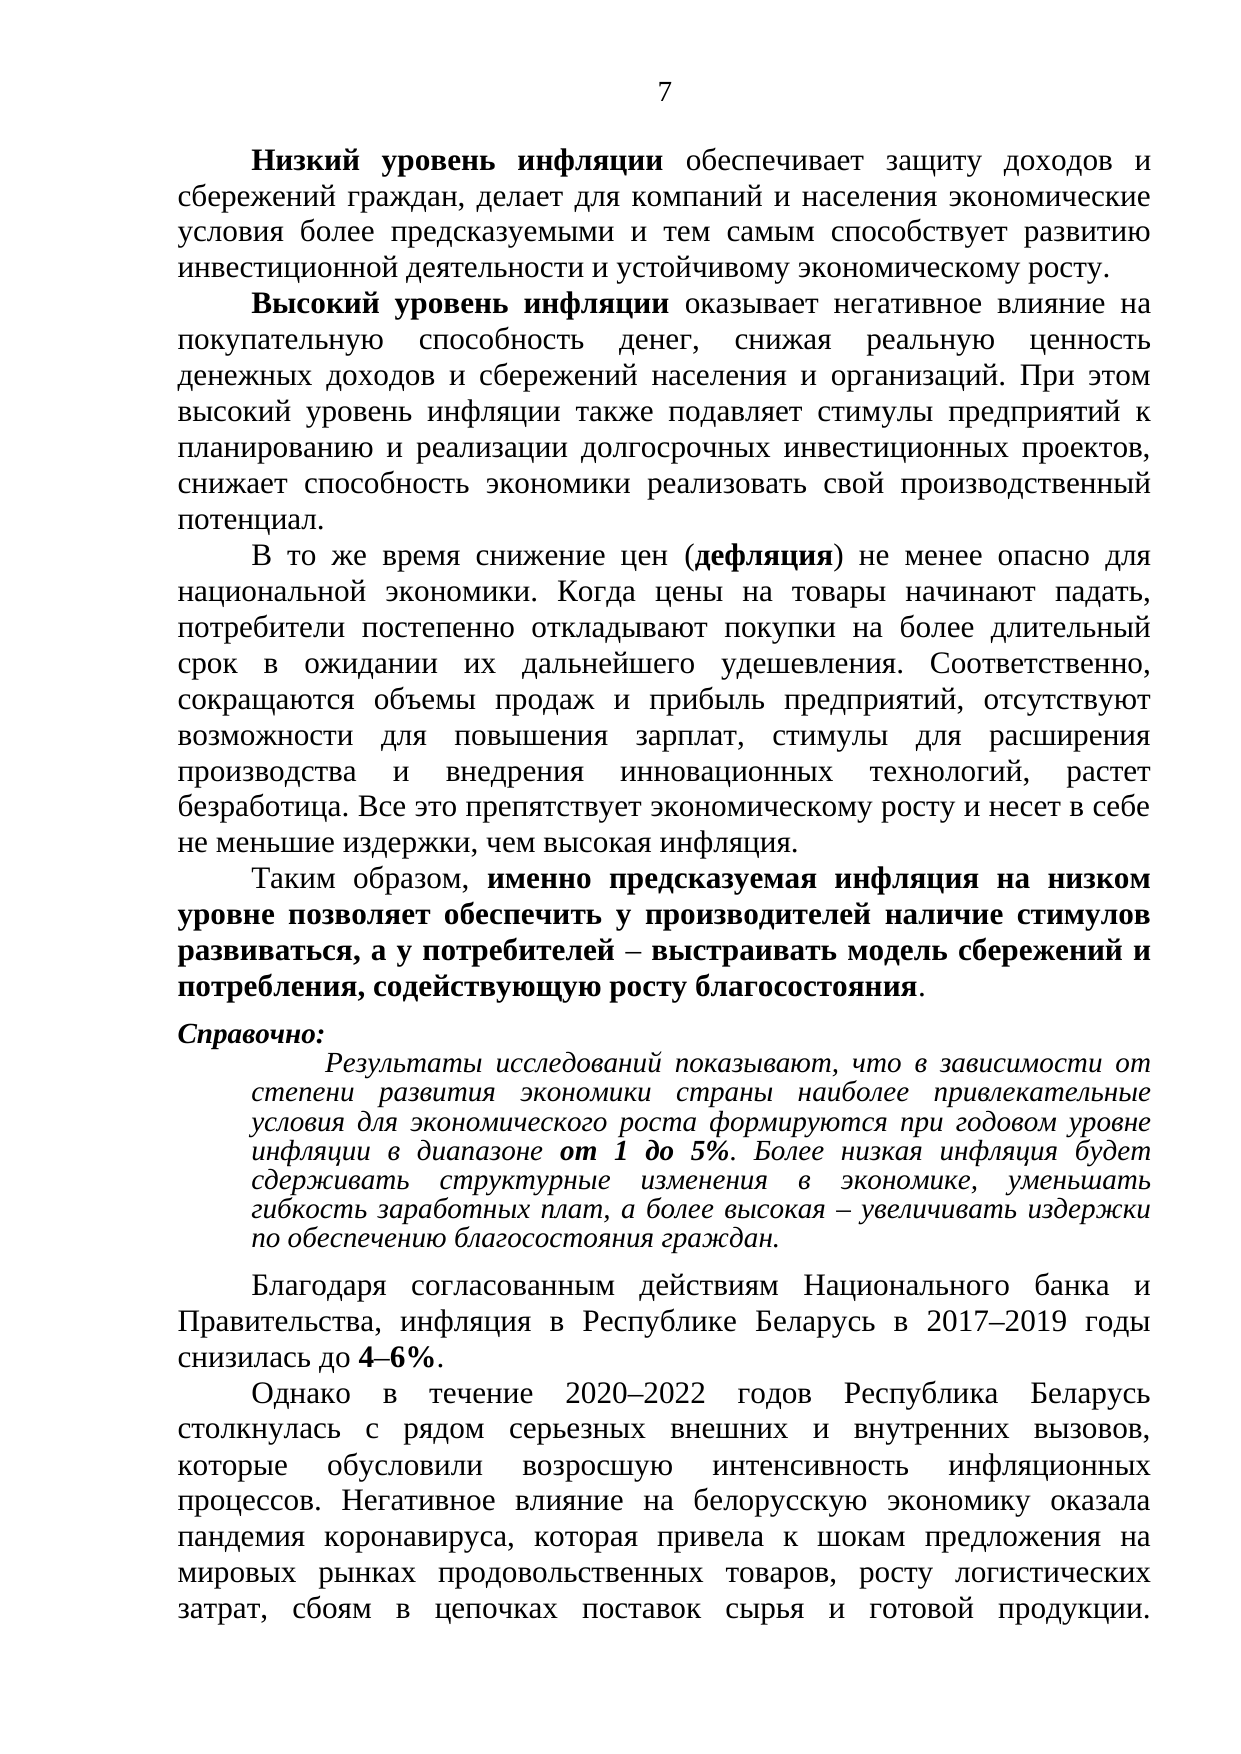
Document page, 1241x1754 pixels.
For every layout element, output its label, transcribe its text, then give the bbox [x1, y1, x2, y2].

text Благодаря согласованным действиям Национального банка и Правительства, инфляция в Республике Беларусь в 2017–2019 годы снизилась до 4–6%. [177, 1266, 1152, 1374]
text В то же время снижение цен (дефляция) не менее опасно для национальной экономики. Когда цены на товары начинают падать, потребители постепенно откладывают покупки на более длительный срок в ожидании их дальнейшего удешевления. Соответственно, сокращаются объемы продаж и прибыль предприятий, отсутствуют возможности для повышения зарплат, стимулы для расширения производства и внедрения инновационных технологий, растет безработица. Все это препятствует экономическому росту и несет в себе не меньшие издержки, чем высокая инфляция. [177, 536, 1152, 859]
text Высокий уровень инфляции оказывает негативное влияние на покупательную способность денег, снижая реальную ценность денежных доходов и сбережений населения и организаций. При этом высокий уровень инфляции также подавляет стимулы предприятий к планированию и реализации долгосрочных инвестиционных проектов, снижает способность экономики реализовать свой производственный потенциал. [177, 284, 1152, 536]
text Справочно: [177, 1016, 1152, 1049]
text Результаты исследований показывают, что в зависимости от степени развития экономики страны наиболее привлекательные условия для экономического роста формируются при годовом уровне инфляции в диапазоне от 1 до 5%. Более низкая инфляция будет сдерживать структурные изменения в экономике, уменьшать гибкость заработных плат, а более высокая – увеличивать издержки по обеспечению благосостояния граждан. [251, 1049, 1152, 1253]
text Низкий уровень инфляции обеспечивает защиту доходов и сбережений граждан, делает для компаний и населения экономические условия более предсказуемыми и тем самым способствует развитию инвестиционной деятельности и устойчивому экономическому росту. [177, 141, 1152, 284]
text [177, 1374, 1152, 1625]
text Таким образом, именно предсказуемая инфляция на низком уровне позволяет обеспечить у производителей наличие стимулов развиваться, а у потребителей – выстраивать модель сбережений и потребления, содействующую росту благосостояния. [177, 859, 1152, 1003]
